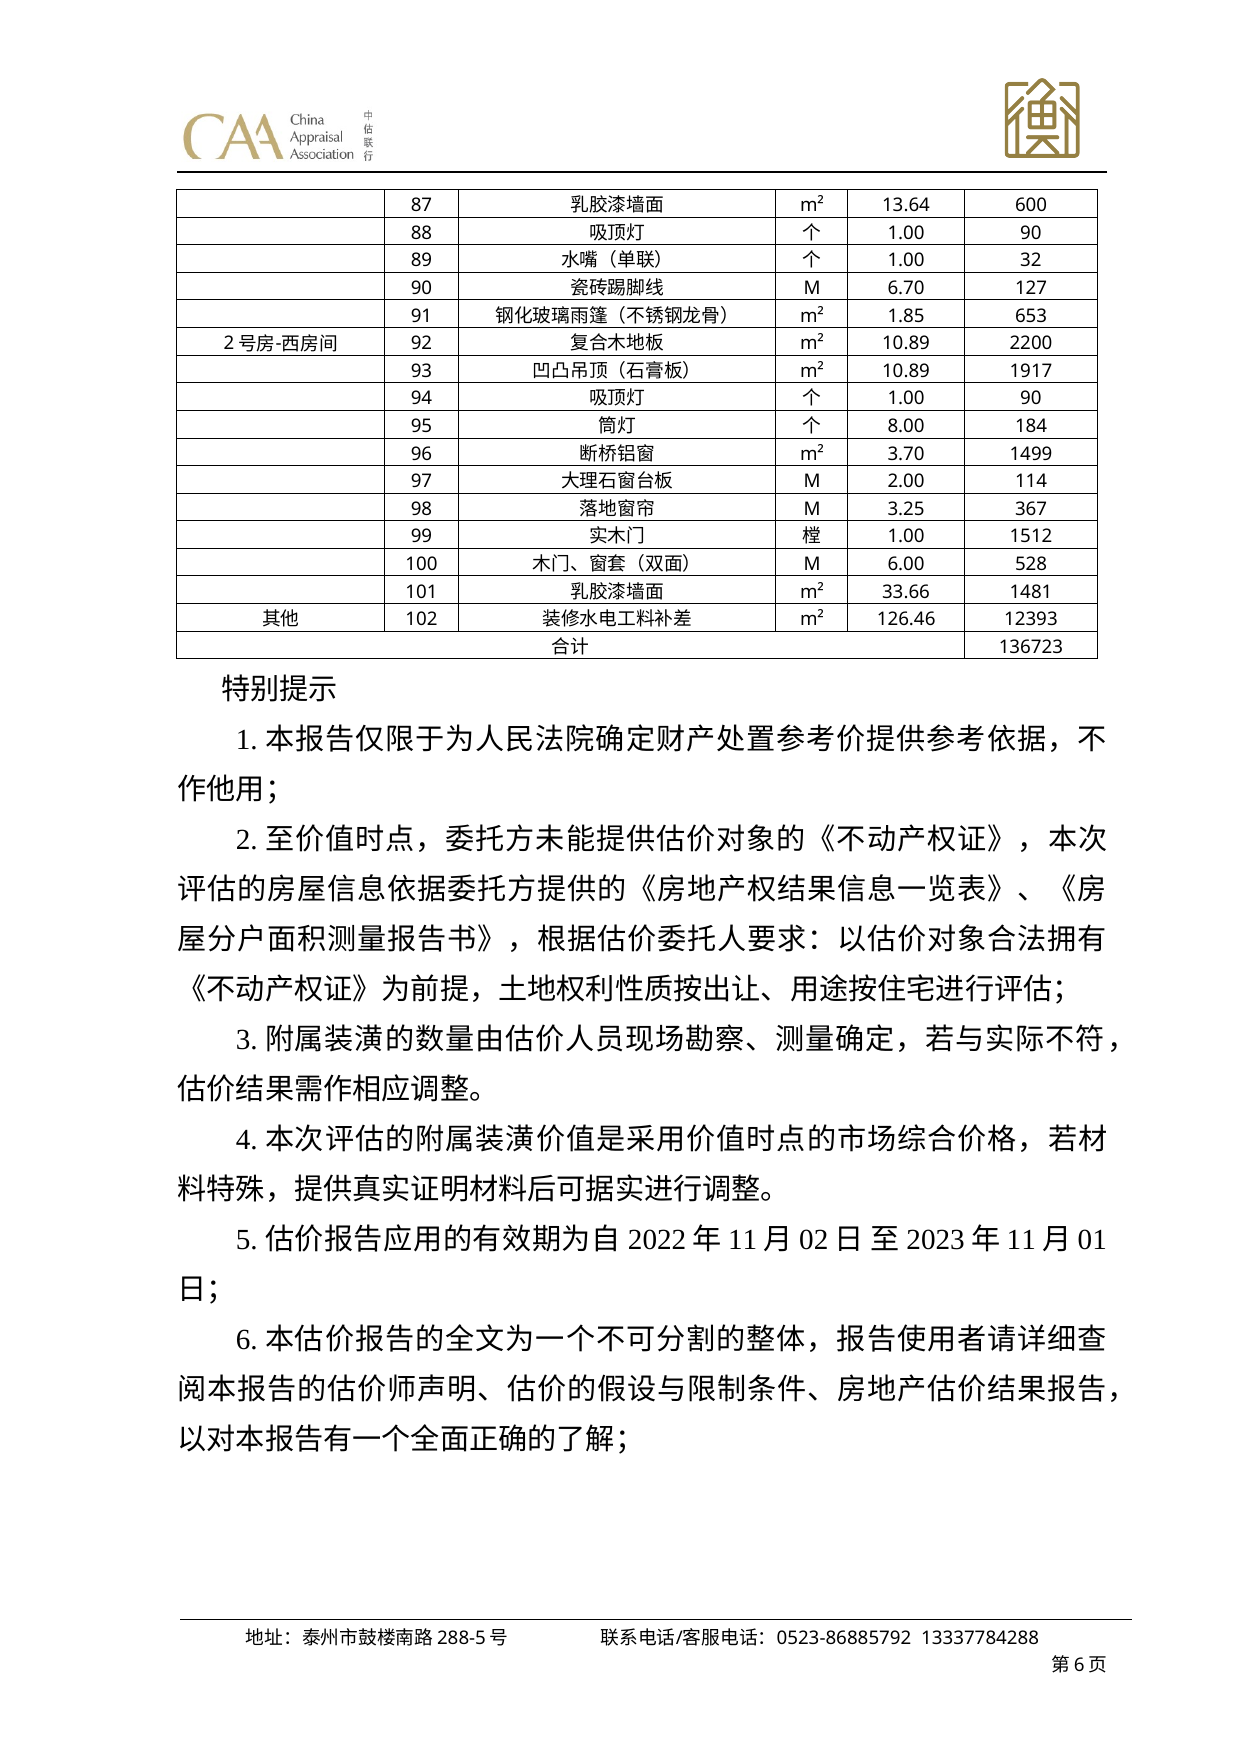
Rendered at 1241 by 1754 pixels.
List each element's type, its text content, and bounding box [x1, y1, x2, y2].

table_cell [177, 439, 384, 465]
table_cell 1499 [965, 439, 1097, 465]
table_cell 8.00 [848, 411, 964, 437]
table_cell 2号房-西房间 [177, 328, 384, 354]
table_cell 90 [965, 218, 1097, 244]
table_cell 88 [385, 218, 458, 244]
table_cell M [776, 466, 847, 493]
table_cell 复合木地板 [459, 328, 775, 354]
table_cell m² [776, 300, 847, 327]
table_cell 97 [385, 466, 458, 493]
table_cell 断桥铝窗 [459, 439, 775, 465]
table_cell m² [776, 604, 847, 631]
table_cell [177, 576, 384, 603]
table_cell 1.00 [848, 521, 964, 548]
table_cell 3.70 [848, 439, 964, 465]
table_cell 94 [385, 383, 458, 410]
table_cell [177, 218, 384, 244]
table_cell 528 [965, 549, 1097, 575]
table_cell 其他 [177, 604, 384, 631]
table_cell 2.00 [848, 466, 964, 493]
table_cell 98 [385, 494, 458, 520]
table_cell 33.66 [848, 576, 964, 603]
table_cell 落地窗帘 [459, 494, 775, 520]
picture [171, 101, 390, 164]
table_cell [177, 273, 384, 299]
table_cell 600 [965, 190, 1097, 217]
list 附属装潢的数量由估价人员现场勘察、测量确定，若与实际不符，估价结果需作相应调整。 [177, 1009, 1107, 1109]
table_cell 1512 [965, 521, 1097, 548]
table_cell 92 [385, 328, 458, 354]
table_cell 吸顶灯 [459, 383, 775, 410]
table_cell 126.46 [848, 604, 964, 631]
table_cell 127 [965, 273, 1097, 299]
table_cell 93 [385, 356, 458, 382]
list 至价值时点，委托方未能提供估价对象的《不动产权证》，本次评估的房屋信息依据委托方提供的《房地产权结果信息一览表》、《房屋分户面积测量报告书》，根据估价委托人要求：以估价对象合法拥有《不动产权证》为前提，土地权利性质按出让、用途按住宅进行评估； [177, 809, 1107, 1009]
table_cell 6.70 [848, 273, 964, 299]
list 本报告仅限于为人民法院确定财产处置参考价提供参考依据，不作他用； [177, 709, 1107, 809]
list 估价报告应用的有效期为自2022年11月02日 至2023年11月01日； [177, 1209, 1107, 1309]
table_cell 10.89 [848, 356, 964, 382]
table_cell [177, 383, 384, 410]
table_cell m² [776, 356, 847, 382]
table_cell 1917 [965, 356, 1097, 382]
table_cell 12393 [965, 604, 1097, 631]
table_cell 95 [385, 411, 458, 437]
table_cell 水嘴（单联） [459, 245, 775, 272]
table_cell 实木门 [459, 521, 775, 548]
table_cell 2200 [965, 328, 1097, 354]
table_cell 筒灯 [459, 411, 775, 437]
table_cell 3.25 [848, 494, 964, 520]
table_cell [177, 466, 384, 493]
table_cell 装修水电工料补差 [459, 604, 775, 631]
table_cell 钢化玻璃雨篷（不锈钢龙骨） [459, 300, 775, 327]
table_cell 个 [776, 218, 847, 244]
picture [1004, 78, 1080, 158]
table_cell [177, 494, 384, 520]
table_cell M [776, 549, 847, 575]
table_cell 吸顶灯 [459, 218, 775, 244]
table_cell m² [776, 328, 847, 354]
list 本估价报告的全文为一个不可分割的整体，报告使用者请详细查阅本报告的估价师声明、估价的假设与限制条件、房地产估价结果报告，以对本报告有一个全面正确的了解； [177, 1309, 1107, 1459]
table_cell 89 [385, 245, 458, 272]
table_cell 114 [965, 466, 1097, 493]
table_cell 乳胶漆墙面 [459, 576, 775, 603]
table_cell 1.00 [848, 383, 964, 410]
table_cell M [776, 494, 847, 520]
table_cell 瓷砖踢脚线 [459, 273, 775, 299]
table_cell 653 [965, 300, 1097, 327]
table_cell 99 [385, 521, 458, 548]
table_cell 个 [776, 383, 847, 410]
table_cell 合计 [177, 632, 964, 658]
table_cell [177, 300, 384, 327]
table_cell 1.00 [848, 245, 964, 272]
table_cell 1.00 [848, 218, 964, 244]
table_cell M [776, 273, 847, 299]
table_cell 个 [776, 245, 847, 272]
table_cell 樘 [776, 521, 847, 548]
table_cell m² [776, 439, 847, 465]
table_cell 367 [965, 494, 1097, 520]
table_cell 1481 [965, 576, 1097, 603]
table_cell 1.85 [848, 300, 964, 327]
table_cell 凹凸吊顶（石膏板） [459, 356, 775, 382]
table_cell 个 [776, 411, 847, 437]
table_cell 6.00 [848, 549, 964, 575]
text 特别提示 [221, 659, 1106, 709]
table_cell [177, 245, 384, 272]
table_cell 136723 [965, 632, 1097, 658]
table_cell 大理石窗台板 [459, 466, 775, 493]
table_cell 10.89 [848, 328, 964, 354]
table_cell [177, 356, 384, 382]
table_cell 100 [385, 549, 458, 575]
table_cell 木门、窗套（双面） [459, 549, 775, 575]
list 本次评估的附属装潢价值是采用价值时点的市场综合价格，若材料特殊，提供真实证明材料后可据实进行调整。 [177, 1109, 1107, 1209]
table_cell [177, 549, 384, 575]
table_cell 90 [385, 273, 458, 299]
table_cell [177, 190, 384, 217]
table_cell 102 [385, 604, 458, 631]
table_cell 87 [385, 190, 458, 217]
table_cell 13.64 [848, 190, 964, 217]
table_cell 184 [965, 411, 1097, 437]
table_cell [177, 411, 384, 437]
table_cell 32 [965, 245, 1097, 272]
table_cell [177, 521, 384, 548]
table_cell 101 [385, 576, 458, 603]
table_cell 90 [965, 383, 1097, 410]
table_cell 96 [385, 439, 458, 465]
table_cell m² [776, 190, 847, 217]
table_cell m² [776, 576, 847, 603]
table_cell 91 [385, 300, 458, 327]
table_cell 乳胶漆墙面 [459, 190, 775, 217]
